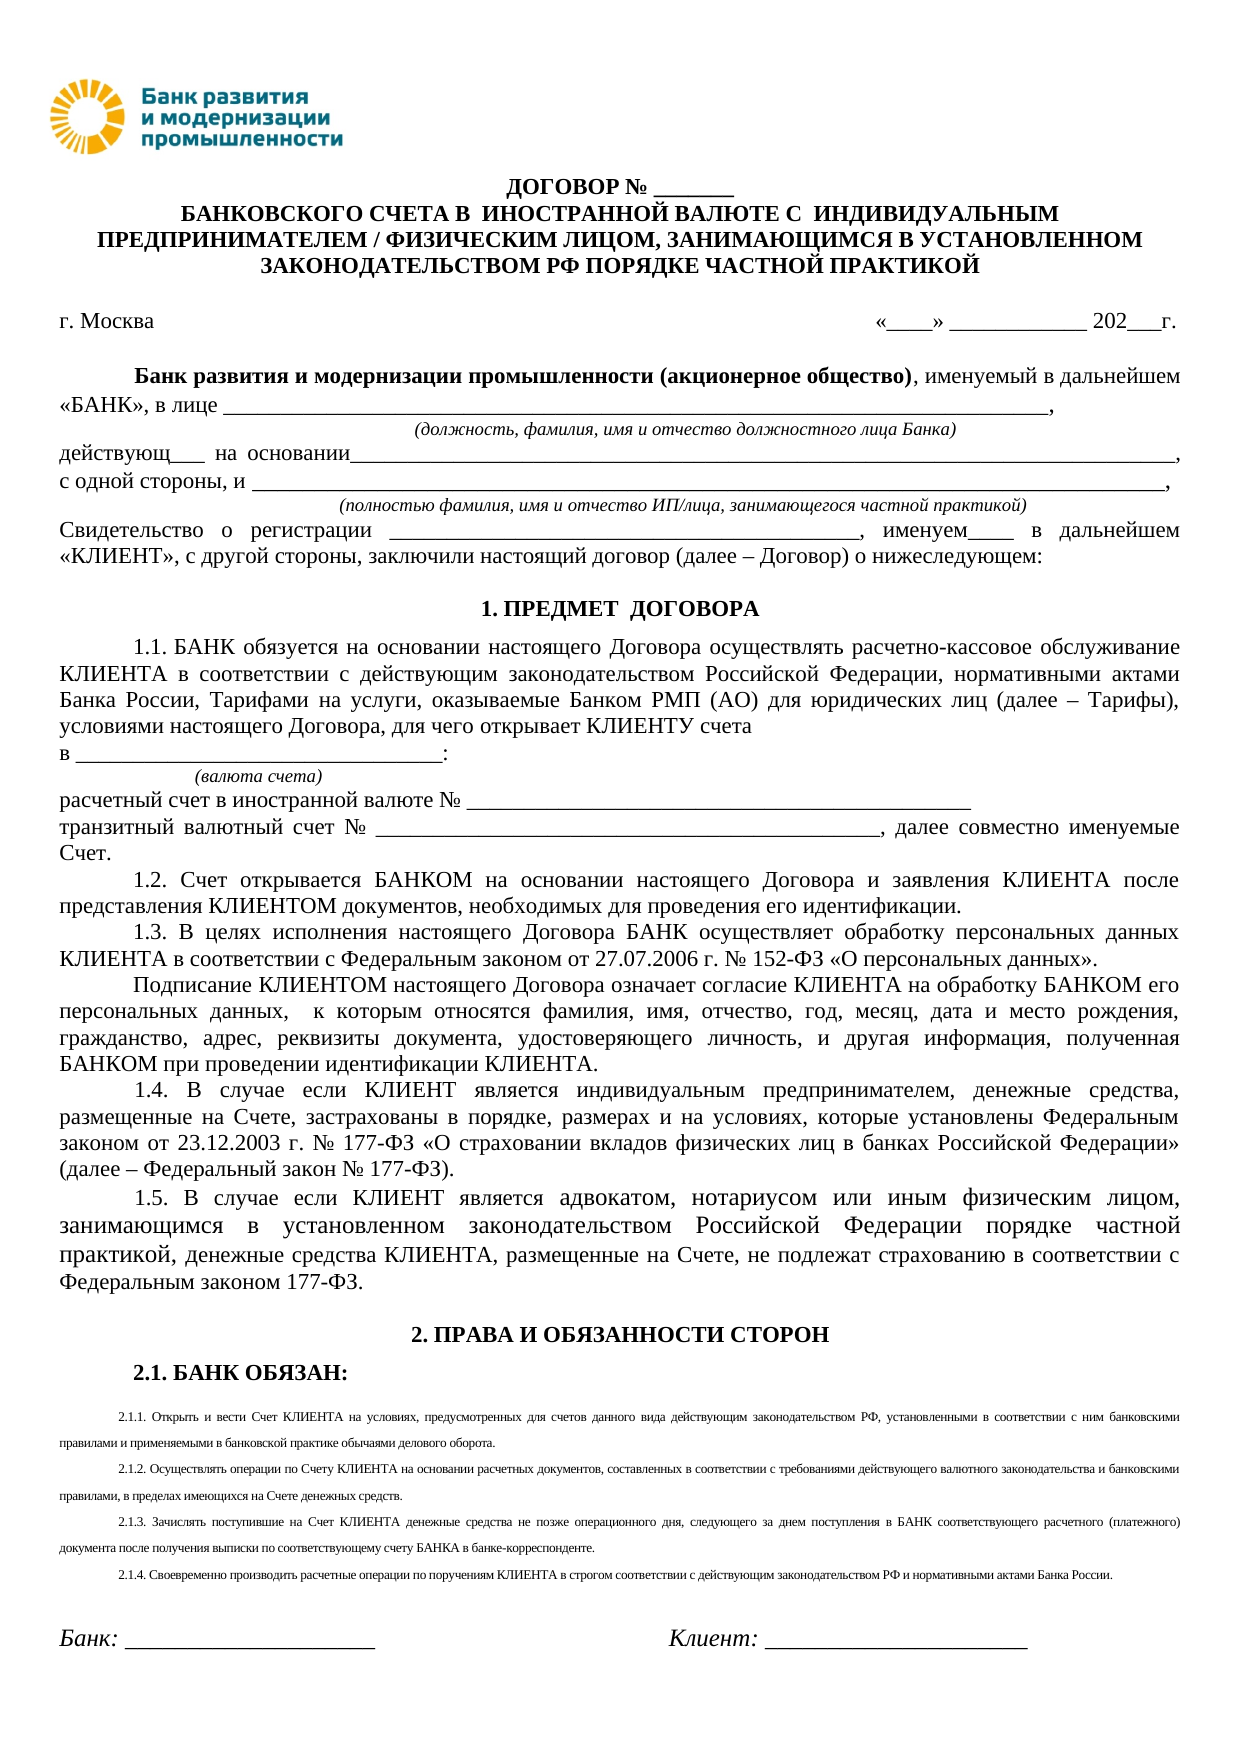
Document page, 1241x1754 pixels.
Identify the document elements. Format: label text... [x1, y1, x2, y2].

text 2. ПРАВА И ОБЯЗАННОСТИ СТОРОН [59, 1321, 1181, 1347]
text (полностью фамилия, имя и отчество ИП/лица, занимающегося частной практикой) [59, 494, 1181, 516]
picture [29, 58, 364, 174]
text (должность, фамилия, имя и отчество должностного лица Банка) [59, 418, 1181, 439]
text Свидетельство о регистрации _________________________________________, именуем____ в дальнейшем «КЛИЕНТ», с другой стороны, заключили настоящий договор (далее – Договор) о нижеследующем: [59, 516, 1181, 568]
text расчетный счет в иностранной валюте № ____________________________________________ [59, 787, 1181, 813]
text 1.4. В случае если КЛИЕНТ является индивидуальным предпринимателем, денежные средства, размещенные на Счете, застрахованы в порядке, размерах и на условиях, которые установлены Федеральным законом от 23.12.2003 г. № 177-ФЗ «О страховании вкладов физических лиц в банках Российской Федерации» (далее – Федеральный закон № 177-ФЗ). [59, 1076, 1181, 1182]
text 2.1.2. Осуществлять операции по Счету КЛИЕНТА на основании расчетных документов, составленных в соответствии с требованиями действующего валютного законодательства и банковскими правилами, в пределах имеющихся на Счете денежных средств. [59, 1450, 1181, 1503]
text Подписание КЛИЕНТОМ настоящего Договора означает согласие КЛИЕНТА на обработку БАНКОМ его персональных данных, к которым относятся фамилия, имя, отчество, год, месяц, дата и место рождения, гражданство, адрес, реквизиты документа, удостоверяющего личность, и другая информация, полученная БАНКОМ при проведении идентификации КЛИЕНТА. [59, 971, 1181, 1076]
text Банк развития и модернизации промышленности (акционерное общество), именуемый в дальнейшем «БАНК», в лице ________________________________________________________________________, [59, 362, 1181, 418]
text ДОГОВОР № _______ [59, 173, 1181, 199]
text транзитный валютный счет № ____________________________________________, далее совместно именуемые Счет. [59, 813, 1181, 866]
text 1.5. В случае если КЛИЕНТ является адвокатом, нотариусом или иным физическим лицом, занимающимся в установленном законодательством Российской Федерации порядке частной практикой, денежные средства КЛИЕНТА, размещенные на Счете, не подлежат страхованию в соответствии с Федеральным законом 177-ФЗ. [59, 1182, 1181, 1294]
text 1. ПРЕДМЕТ ДОГОВОРА [59, 595, 1181, 621]
text 1.3. В целях исполнения настоящего Договора БАНК осуществляет обработку персональных данных КЛИЕНТА в соответствии с Федеральным законом от 27.07.2006 г. № 152-ФЗ «О персональных данных». [59, 918, 1181, 971]
text в ________________________________: [59, 739, 1181, 765]
list БАНК обязуется на основании настоящего Договора осуществлять расчетно-кассовое обслуживание КЛИЕНТА в соответствии с действующим законодательством Российской Федерации, нормативными актами Банка России, Тарифами на услуги, оказываемые Банком РМП (АО) для юридических лиц (далее – Тарифы), условиями настоящего Договора, для чего открывает КЛИЕНТУ счета [59, 633, 1181, 739]
text БАНКОВСКОГО СЧЕТА В ИНОСТРАННОЙ ВАЛЮТЕ С ИНДИВИДУАЛЬНЫМ ПРЕДПРИНИМАТЕЛЕМ / ФИЗИЧЕСКИМ ЛИЦОМ, ЗАНИМАЮЩИМСЯ В УСТАНОВЛЕННОМ ЗАКОНОДАТЕЛЬСТВОМ РФ ПОРЯДКЕ ЧАСТНОЙ ПРАКТИКОЙ [59, 199, 1181, 279]
text г. Москва «____» ____________ 202___г. [59, 307, 1181, 334]
text (валюта счета) [59, 765, 1181, 787]
text 2.1.1. Открыть и вести Счет КЛИЕНТА на условиях, предусмотренных для счетов данного вида действующим законодательством РФ, установленными в соответствии с ним банковскими правилами и применяемыми в банковской практике обычаями делового оборота. [59, 1397, 1181, 1450]
text 2.1.3. Зачислять поступившие на Счет КЛИЕНТА денежные средства не позже операционного дня, следующего за днем поступления в БАНК соответствующего расчетного (платежного) документа после получения выписки по соответствующему счету БАНКА в банке-корреспонденте. [59, 1503, 1181, 1556]
text 2.1.4. Своевременно производить расчетные операции по поручениям КЛИЕНТА в строгом соответствии с действующим законодательством РФ и нормативными актами Банка России. [59, 1556, 1181, 1582]
text 2.1. БАНК ОБЯЗАН: [59, 1359, 1181, 1386]
text 1.2. Счет открывается БАНКОМ на основании настоящего Договора и заявления КЛИЕНТА после представления КЛИЕНТОМ документов, необходимых для проведения его идентификации. [59, 866, 1181, 918]
text действующ___ на основании________________________________________________________________________, с одной стороны, и _________________________________________________________________________, [59, 439, 1181, 494]
